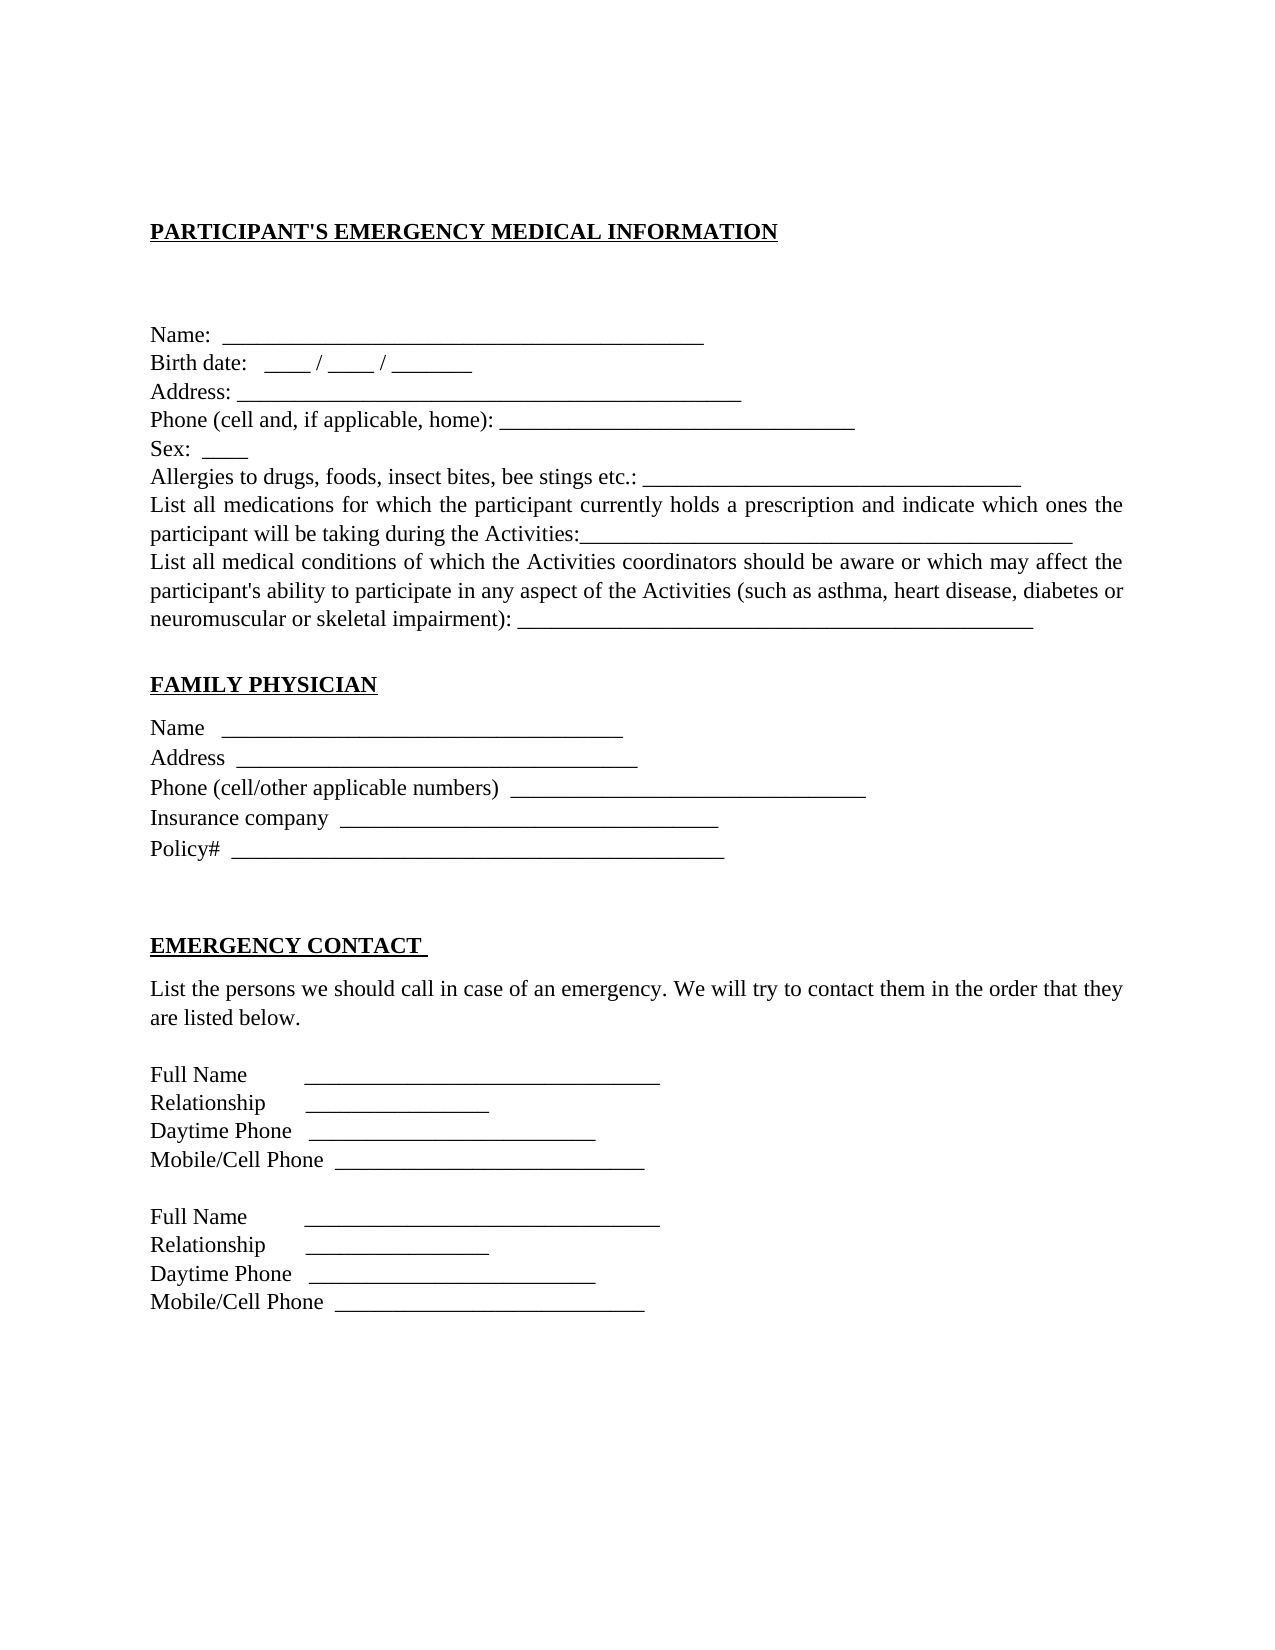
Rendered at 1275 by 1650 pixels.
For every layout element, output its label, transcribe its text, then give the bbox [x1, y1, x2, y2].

text Address ___________________________________ [150, 744, 1125, 770]
text Phone (cell and, if applicable, home): _______________________________ [150, 406, 1125, 432]
text Address: ____________________________________________ [150, 378, 1125, 404]
text Daytime Phone _________________________ [150, 1117, 1127, 1144]
text Name ___________________________________ [150, 714, 1125, 740]
text List all medical conditions of which the Activities coordinators should be aware or which may affect the participant's ability to participate in any aspect of the Activities (such as asthma, heart disease, diabetes or neuromuscular or skeletal impairment): _____________________________________________ [150, 548, 1125, 632]
text Insurance company _________________________________ [150, 804, 1125, 831]
text Full Name _______________________________ [150, 1203, 1125, 1229]
text Policy# ___________________________________________ [150, 835, 1125, 861]
text Full Name _______________________________ [150, 1061, 1125, 1087]
text List the persons we should call in case of an emergency. We will try to contact them in the order that they are listed below. [150, 975, 1125, 1030]
text Name: __________________________________________ [150, 321, 1125, 347]
text Phone (cell/other applicable numbers) _______________________________ [150, 774, 1125, 801]
text Birth date: ____ / ____ / _______ [150, 349, 1125, 376]
subtitle PARTICIPANT'S EMERGENCY MEDICAL INFORMATION [150, 218, 1125, 244]
text Relationship ________________ [150, 1231, 1125, 1258]
text Allergies to drugs, foods, insect bites, bee stings etc.: _________________________________ [150, 463, 1125, 489]
subtitle FAMILY PHYSICIAN [150, 671, 1125, 697]
text Daytime Phone _________________________ [150, 1260, 1127, 1286]
text List all medications for which the participant currently holds a prescription and indicate which ones the participant will be taking during the Activities:___________________________________________ [150, 491, 1125, 546]
text Mobile/Cell Phone ___________________________ [150, 1288, 1127, 1314]
subtitle EMERGENCY CONTACT [150, 933, 1125, 959]
text Relationship ________________ [150, 1089, 1125, 1115]
text Mobile/Cell Phone ___________________________ [150, 1146, 1127, 1172]
text Sex: ____ [150, 434, 1125, 461]
